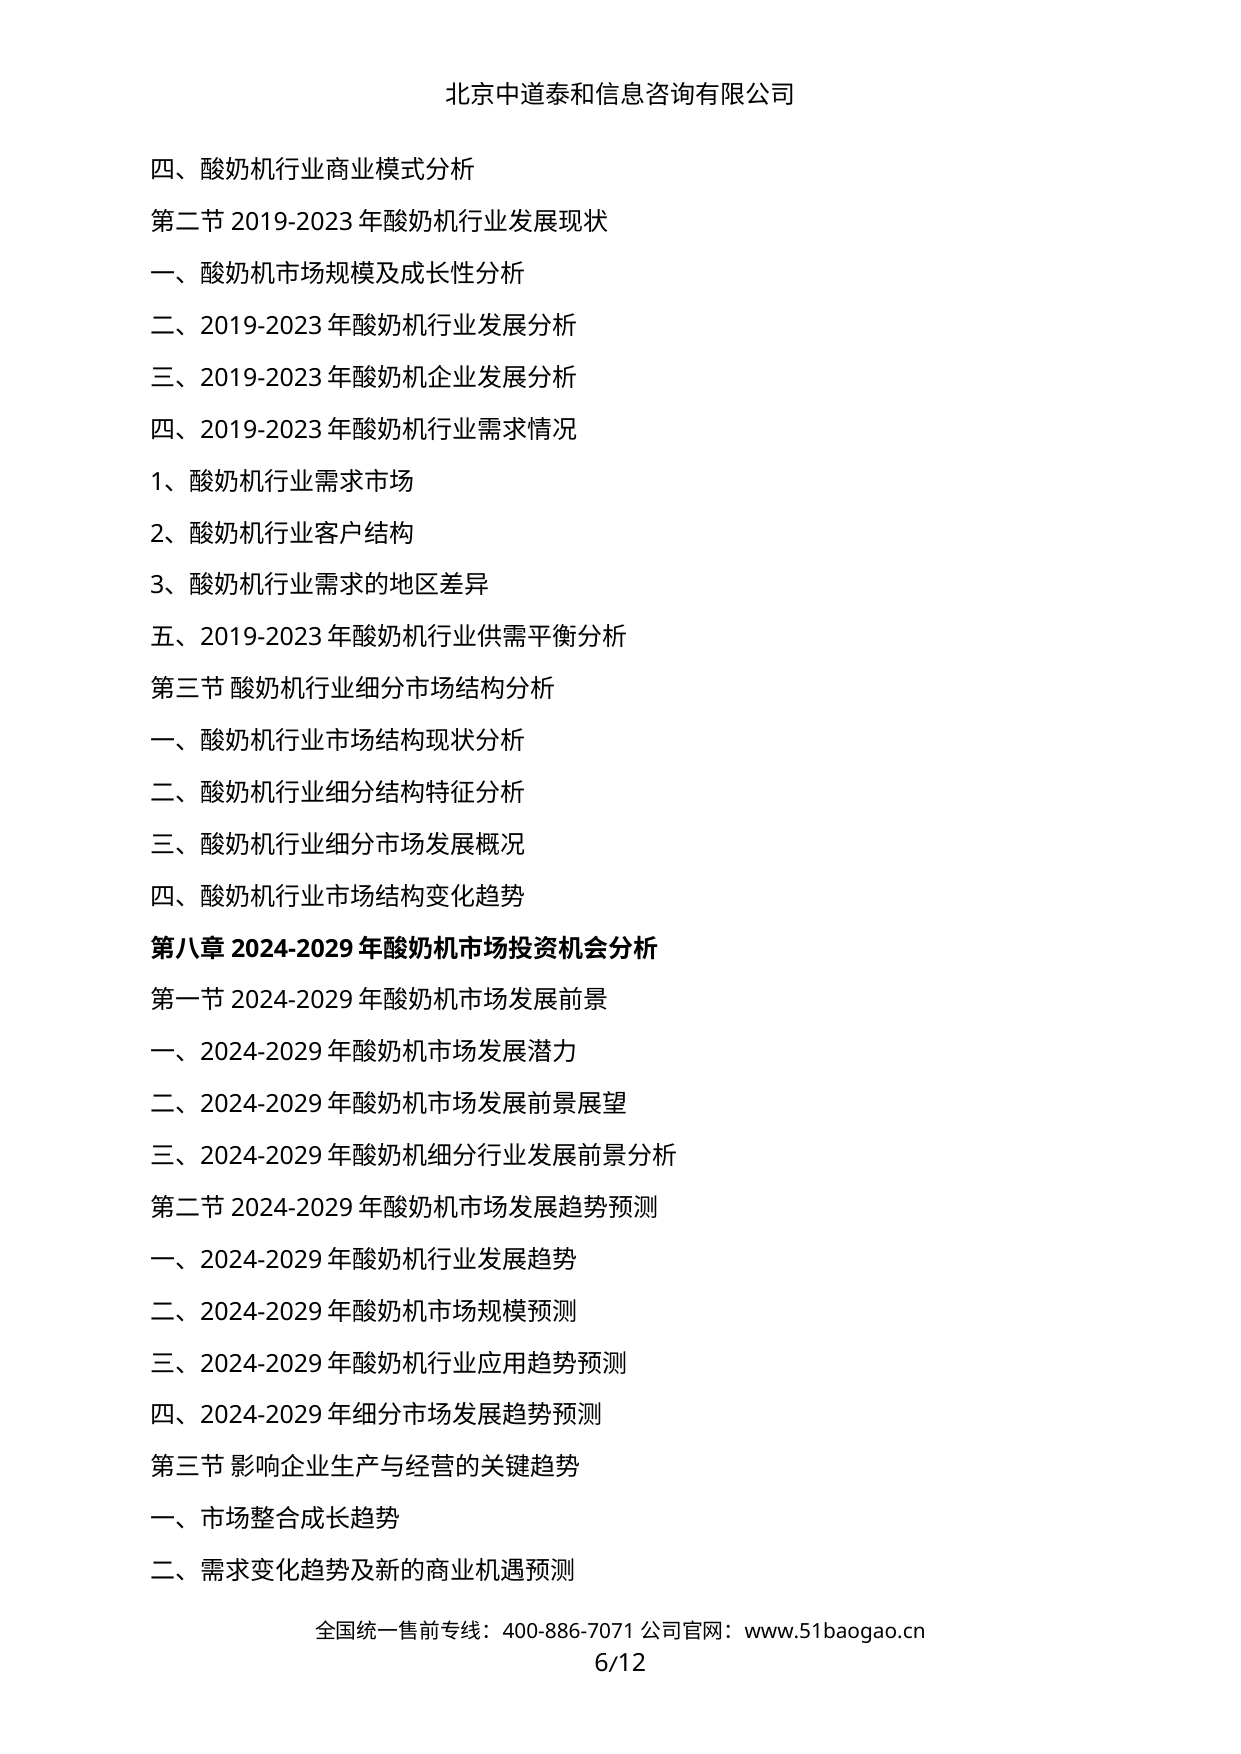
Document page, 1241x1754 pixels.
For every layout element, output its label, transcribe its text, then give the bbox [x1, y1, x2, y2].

text 四、酸奶机行业商业模式分析 [150, 150, 1090, 186]
text 二、酸奶机行业细分结构特征分析 [150, 772, 1090, 809]
text 三、2019-2023年酸奶机企业发展分析 [150, 357, 1090, 394]
text 第三节 酸奶机行业细分市场结构分析 [150, 669, 1090, 705]
text 三、2024-2029年酸奶机细分行业发展前景分析 [150, 1136, 1090, 1172]
text 一、酸奶机行业市场结构现状分析 [150, 721, 1090, 757]
text 二、2024-2029年酸奶机市场发展前景展望 [150, 1084, 1090, 1120]
text 2、酸奶机行业客户结构 [150, 513, 1090, 549]
text 二、2024-2029年酸奶机市场规模预测 [150, 1291, 1090, 1327]
text 四、2024-2029年细分市场发展趋势预测 [150, 1395, 1090, 1431]
text 五、2019-2023年酸奶机行业供需平衡分析 [150, 617, 1090, 653]
text 一、2024-2029年酸奶机行业发展趋势 [150, 1239, 1090, 1276]
text 第八章 2024-2029年酸奶机市场投资机会分析 [150, 928, 1090, 964]
text 四、酸奶机行业市场结构变化趋势 [150, 876, 1090, 912]
text 二、需求变化趋势及新的商业机遇预测 [150, 1551, 1090, 1587]
text 第一节 2024-2029年酸奶机市场发展前景 [150, 980, 1090, 1016]
text 一、2024-2029年酸奶机市场发展潜力 [150, 1032, 1090, 1068]
text 三、酸奶机行业细分市场发展概况 [150, 824, 1090, 861]
text 一、市场整合成长趋势 [150, 1499, 1090, 1535]
text 第三节 影响企业生产与经营的关键趋势 [150, 1447, 1090, 1483]
text 一、酸奶机市场规模及成长性分析 [150, 254, 1090, 290]
text 3、酸奶机行业需求的地区差异 [150, 565, 1090, 601]
text 二、2019-2023年酸奶机行业发展分析 [150, 306, 1090, 342]
text 第二节 2024-2029年酸奶机市场发展趋势预测 [150, 1187, 1090, 1224]
text 三、2024-2029年酸奶机行业应用趋势预测 [150, 1343, 1090, 1379]
text 第二节 2019-2023年酸奶机行业发展现状 [150, 202, 1090, 238]
text 1、酸奶机行业需求市场 [150, 461, 1090, 497]
text 四、2019-2023年酸奶机行业需求情况 [150, 409, 1090, 446]
